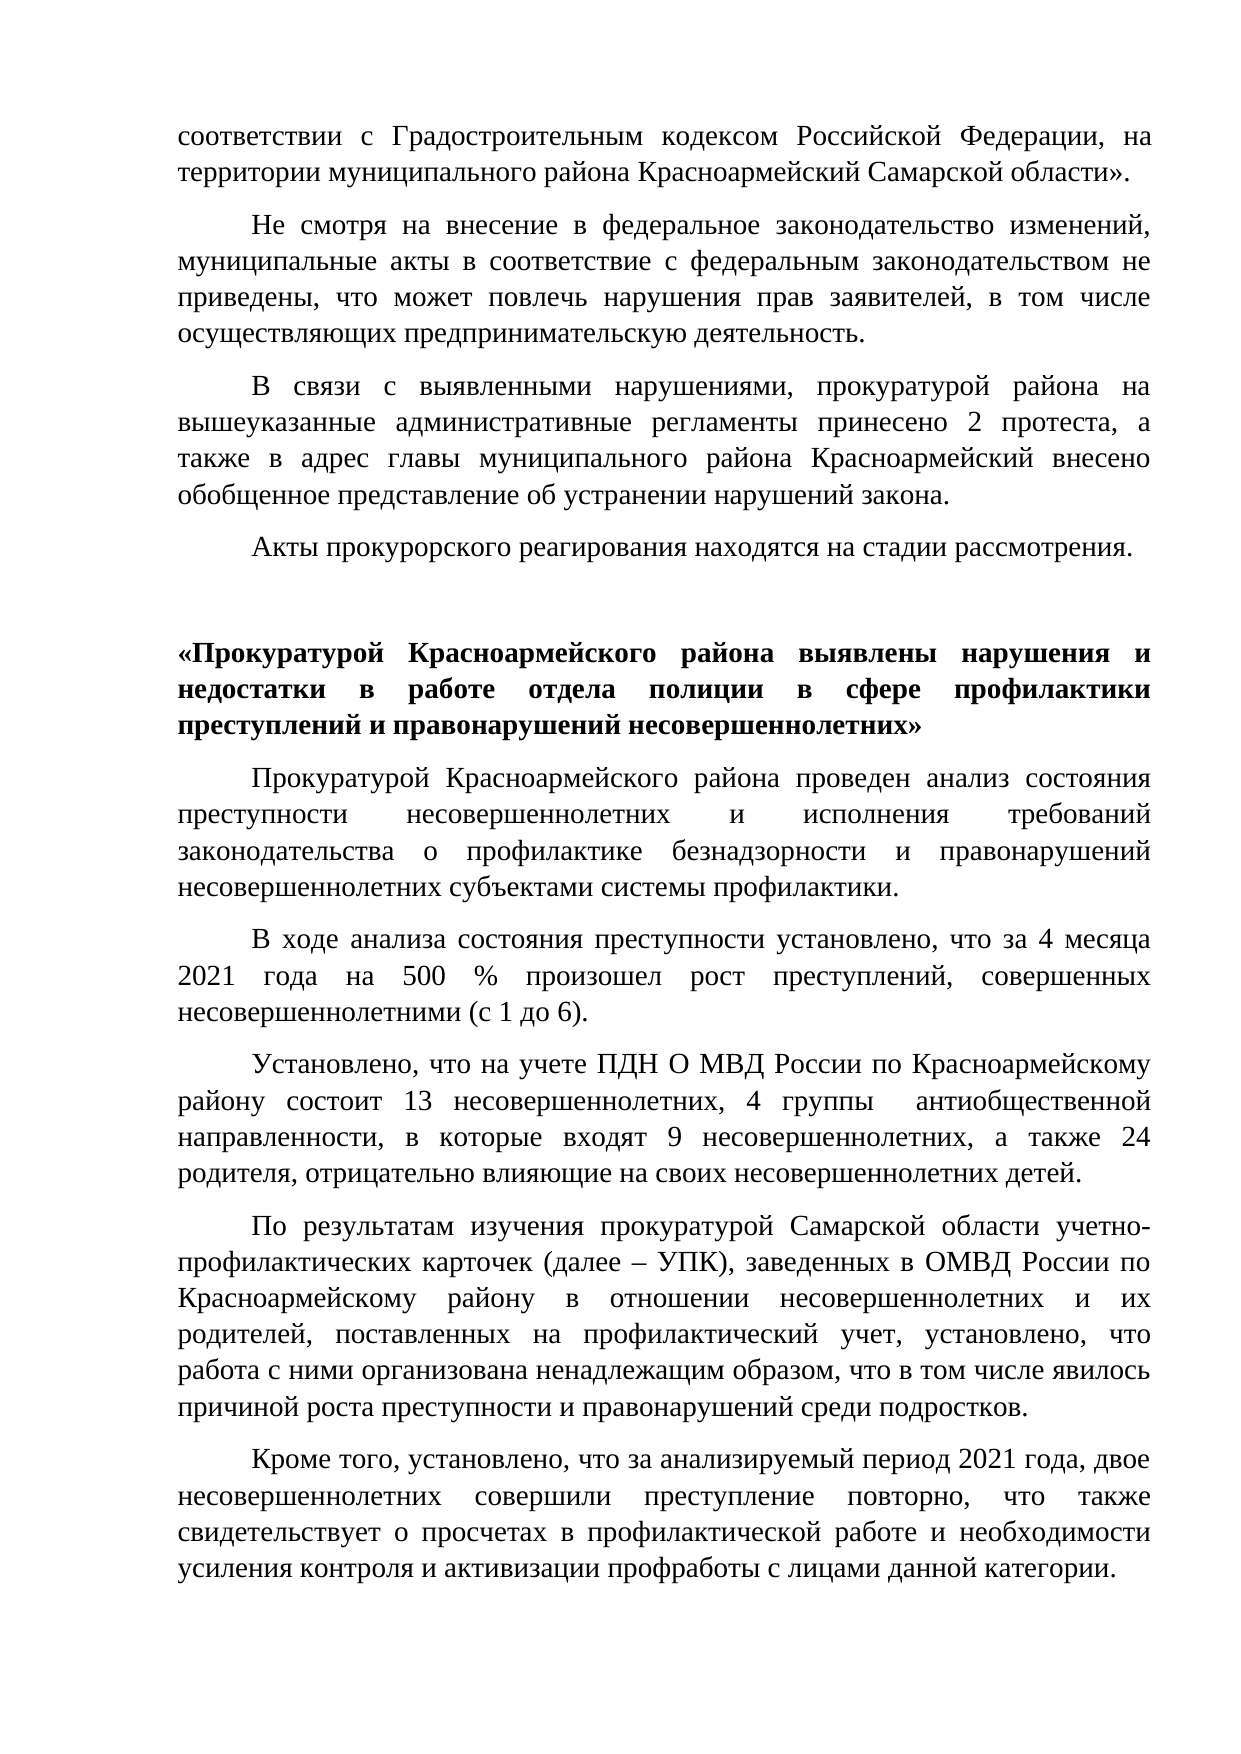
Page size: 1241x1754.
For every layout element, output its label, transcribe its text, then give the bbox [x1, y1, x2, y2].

text В связи с выявленными нарушениями, прокуратурой района на вышеуказанные административные регламенты принесено 2 протеста, а также в адрес главы муниципального района Красноармейский внесено обобщенное представление об устранении нарушений закона. [177, 368, 1152, 510]
text По результатам изучения прокуратурой Самарской области учетно-профилактических карточек (далее – УПК), заведенных в ОМВД России по Красноармейскому району в отношении несовершеннолетних и их родителей, поставленных на профилактический учет, установлено, что работа с ними организована ненадлежащим образом, что в том числе явилось причиной роста преступности и правонарушений среди подростков. [177, 1208, 1152, 1422]
text «Прокуратурой Красноармейского района выявлены нарушения и недостатки в работе отдела полиции в сфере профилактики преступлений и правонарушений несовершеннолетних» [177, 635, 1152, 741]
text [177, 118, 1153, 188]
text Прокуратурой Красноармейского района проведен анализ состояния преступности несовершеннолетних и исполнения требований законодательства о профилактике безнадзорности и правонарушений несовершеннолетних субъектами системы профилактики. [177, 760, 1152, 902]
text Установлено, что на учете ПДН О МВД России по Красноармейскому району состоит 13 несовершеннолетних, 4 группы антиобщественной направленности, в которые входят 9 несовершеннолетних, а также 24 родителя, отрицательно влияющие на своих несовершеннолетних детей. [177, 1047, 1152, 1189]
text Акты прокурорского реагирования находятся на стадии рассмотрения. [177, 529, 1152, 563]
text Не смотря на внесение в федеральное законодательство изменений, муниципальные акты в соответствие с федеральным законодательством не приведены, что может повлечь нарушения прав заявителей, в том числе осуществляющих предпринимательскую деятельность. [177, 207, 1152, 349]
text В ходе анализа состояния преступности установлено, что за 4 месяца 2021 года на 500 % произошел рост преступлений, совершенных несовершеннолетними (с 1 до 6). [177, 922, 1152, 1027]
text Кроме того, установлено, что за анализируемый период 2021 года, двое несовершеннолетних совершили преступление повторно, что также свидетельствует о просчетах в профилактической работе и необходимости усиления контроля и активизации профработы с лицами данной категории. [177, 1441, 1152, 1583]
